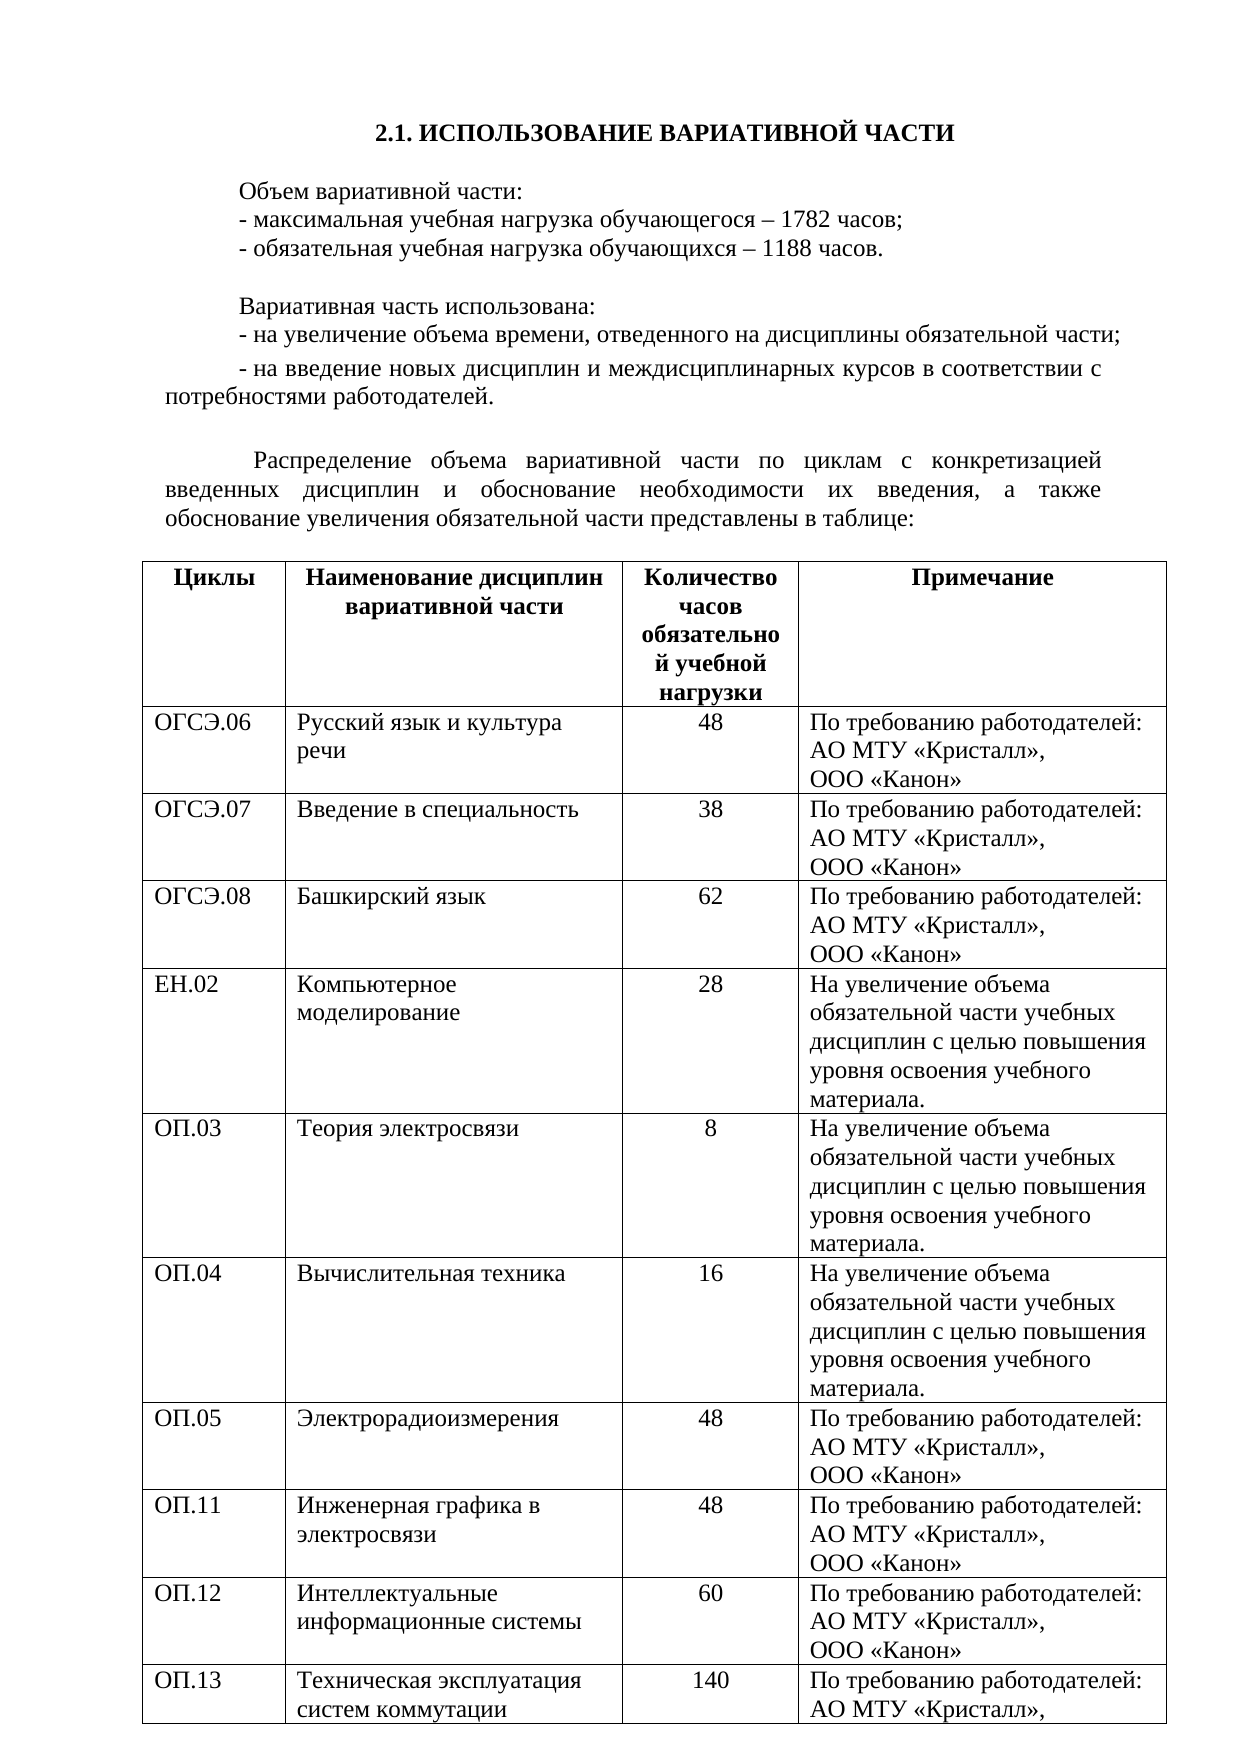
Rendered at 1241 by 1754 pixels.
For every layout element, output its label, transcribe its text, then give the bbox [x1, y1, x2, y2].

table_cell Интеллектуальные информационные системы [286, 1578, 622, 1664]
table_cell ОП.05 [143, 1403, 285, 1489]
table_cell 48 [623, 707, 798, 793]
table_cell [799, 1578, 1166, 1664]
table_cell На увеличение объема обязательной части учебных дисциплин с целью повышения уровня освоения учебного материала. [799, 1258, 1166, 1402]
table_cell Русский язык и культура речи [286, 707, 622, 793]
table_cell Компьютерное моделирование [286, 969, 622, 1112]
table_cell По требованию работодателей: АО МТУ «Кристалл», ООО «Канон» [799, 881, 1166, 968]
table_cell По требованию работодателей: АО МТУ «Кристалл», ООО «Канон» [799, 794, 1166, 880]
text Вариативная часть использована: [238, 291, 1176, 319]
table_cell 62 [623, 881, 798, 968]
text 2.1. ИСПОЛЬЗОВАНИЕ ВАРИАТИВНОЙ ЧАСТИ [154, 118, 1176, 146]
table_cell 60 [623, 1578, 798, 1664]
table_cell 28 [623, 969, 798, 1112]
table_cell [799, 1490, 1166, 1577]
table_cell ОП.13 [143, 1665, 285, 1722]
table_cell Инженерная графика в электросвязи [286, 1490, 622, 1577]
table_cell Введение в специальность [286, 794, 622, 880]
list обязательная учебная нагрузка обучающихся – 1188 часов. [238, 233, 1176, 262]
list на введение новых дисциплин и междисциплинарных курсов в соответствии с потребностями работодателей. [165, 353, 1103, 410]
text Объем вариативной части: [238, 176, 1176, 204]
table_header Примечание [799, 562, 1166, 706]
table_cell ЕН.02 [143, 969, 285, 1112]
table_cell ОГСЭ.08 [143, 881, 285, 968]
table_cell 38 [623, 794, 798, 880]
table_cell Башкирский язык [286, 881, 622, 968]
table_cell ОП.12 [143, 1578, 285, 1664]
table_header Наименование дисциплин вариативной части [286, 562, 622, 706]
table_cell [799, 1665, 1166, 1722]
table_cell ОП.03 [143, 1114, 285, 1257]
table_cell ОГСЭ.06 [143, 707, 285, 793]
table_header Количество часов обязательной учебной нагрузки [623, 562, 798, 706]
table_cell Электрорадиоизмерения [286, 1403, 622, 1489]
table_cell 48 [623, 1403, 798, 1489]
table_cell По требованию работодателей: АО МТУ «Кристалл», ООО «Канон» [799, 1403, 1166, 1489]
table_cell 16 [623, 1258, 798, 1402]
table_cell На увеличение объема обязательной части учебных дисциплин с целью повышения уровня освоения учебного материала. [799, 969, 1166, 1112]
table_cell ОП.04 [143, 1258, 285, 1402]
text Распределение объема вариативной части по циклам с конкретизацией введенных дисциплин и обоснование необходимости их введения, а также обоснование увеличения обязательной части представлены в таблице: [165, 445, 1103, 531]
table_cell Вычислительная техника [286, 1258, 622, 1402]
table_cell Теория электросвязи [286, 1114, 622, 1257]
list на увеличение объема времени, отведенного на дисциплины обязательной части; [238, 319, 1176, 348]
table_cell На увеличение объема обязательной части учебных дисциплин с целью повышения уровня освоения учебного материала. [799, 1114, 1166, 1257]
table_cell ОП.11 [143, 1490, 285, 1577]
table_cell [286, 1665, 622, 1722]
table_cell 48 [623, 1490, 798, 1577]
table_cell ОГСЭ.07 [143, 794, 285, 880]
table_header Циклы [143, 562, 285, 706]
table_cell 8 [623, 1114, 798, 1257]
list максимальная учебная нагрузка обучающегося – 1782 часов; [238, 204, 1176, 233]
table_cell По требованию работодателей: АО МТУ «Кристалл», ООО «Канон» [799, 707, 1166, 793]
table_cell 140 [623, 1665, 798, 1722]
